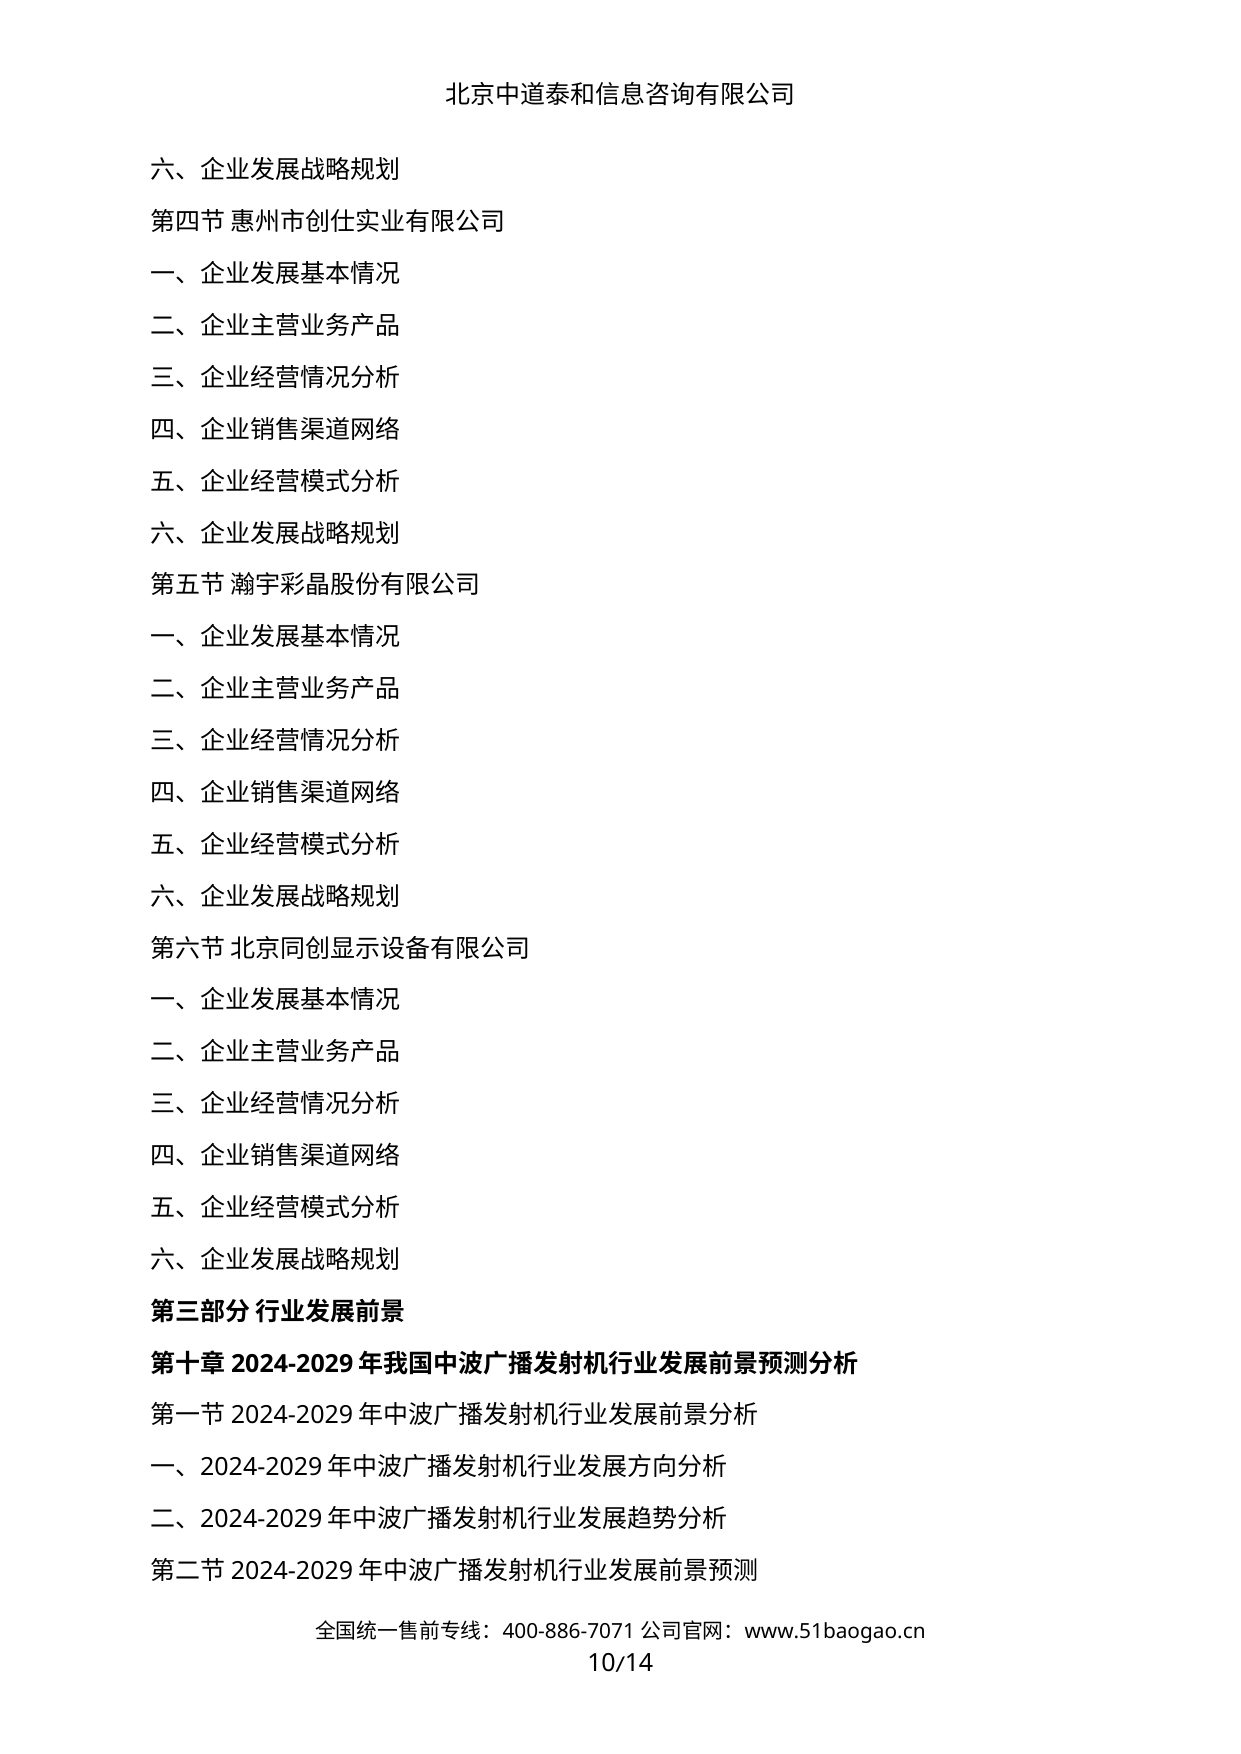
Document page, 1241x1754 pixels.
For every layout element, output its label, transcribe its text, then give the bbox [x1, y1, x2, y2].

text 三、企业经营情况分析 [150, 357, 1090, 394]
text 五、企业经营模式分析 [150, 461, 1090, 497]
text 第一节 2024-2029年中波广播发射机行业发展前景分析 [150, 1395, 1090, 1431]
text 三、企业经营情况分析 [150, 721, 1090, 757]
text 一、企业发展基本情况 [150, 980, 1090, 1016]
text 四、企业销售渠道网络 [150, 772, 1090, 809]
text 五、企业经营模式分析 [150, 1187, 1090, 1224]
text 二、企业主营业务产品 [150, 669, 1090, 705]
text 二、2024-2029年中波广播发射机行业发展趋势分析 [150, 1499, 1090, 1535]
text 第三部分 行业发展前景 [150, 1291, 1090, 1327]
text 二、企业主营业务产品 [150, 306, 1090, 342]
text 第十章 2024-2029年我国中波广播发射机行业发展前景预测分析 [150, 1343, 1090, 1379]
text 一、2024-2029年中波广播发射机行业发展方向分析 [150, 1447, 1090, 1483]
text 六、企业发展战略规划 [150, 1239, 1090, 1276]
text 第五节 瀚宇彩晶股份有限公司 [150, 565, 1090, 601]
text 六、企业发展战略规划 [150, 513, 1090, 549]
text 第二节 2024-2029年中波广播发射机行业发展前景预测 [150, 1551, 1090, 1587]
text 五、企业经营模式分析 [150, 824, 1090, 861]
text 六、企业发展战略规划 [150, 876, 1090, 912]
text 四、企业销售渠道网络 [150, 409, 1090, 446]
text 二、企业主营业务产品 [150, 1032, 1090, 1068]
text 一、企业发展基本情况 [150, 617, 1090, 653]
text 第四节 惠州市创仕实业有限公司 [150, 202, 1090, 238]
text 第六节 北京同创显示设备有限公司 [150, 928, 1090, 964]
text 一、企业发展基本情况 [150, 254, 1090, 290]
text 六、企业发展战略规划 [150, 150, 1090, 186]
text 四、企业销售渠道网络 [150, 1136, 1090, 1172]
text 三、企业经营情况分析 [150, 1084, 1090, 1120]
